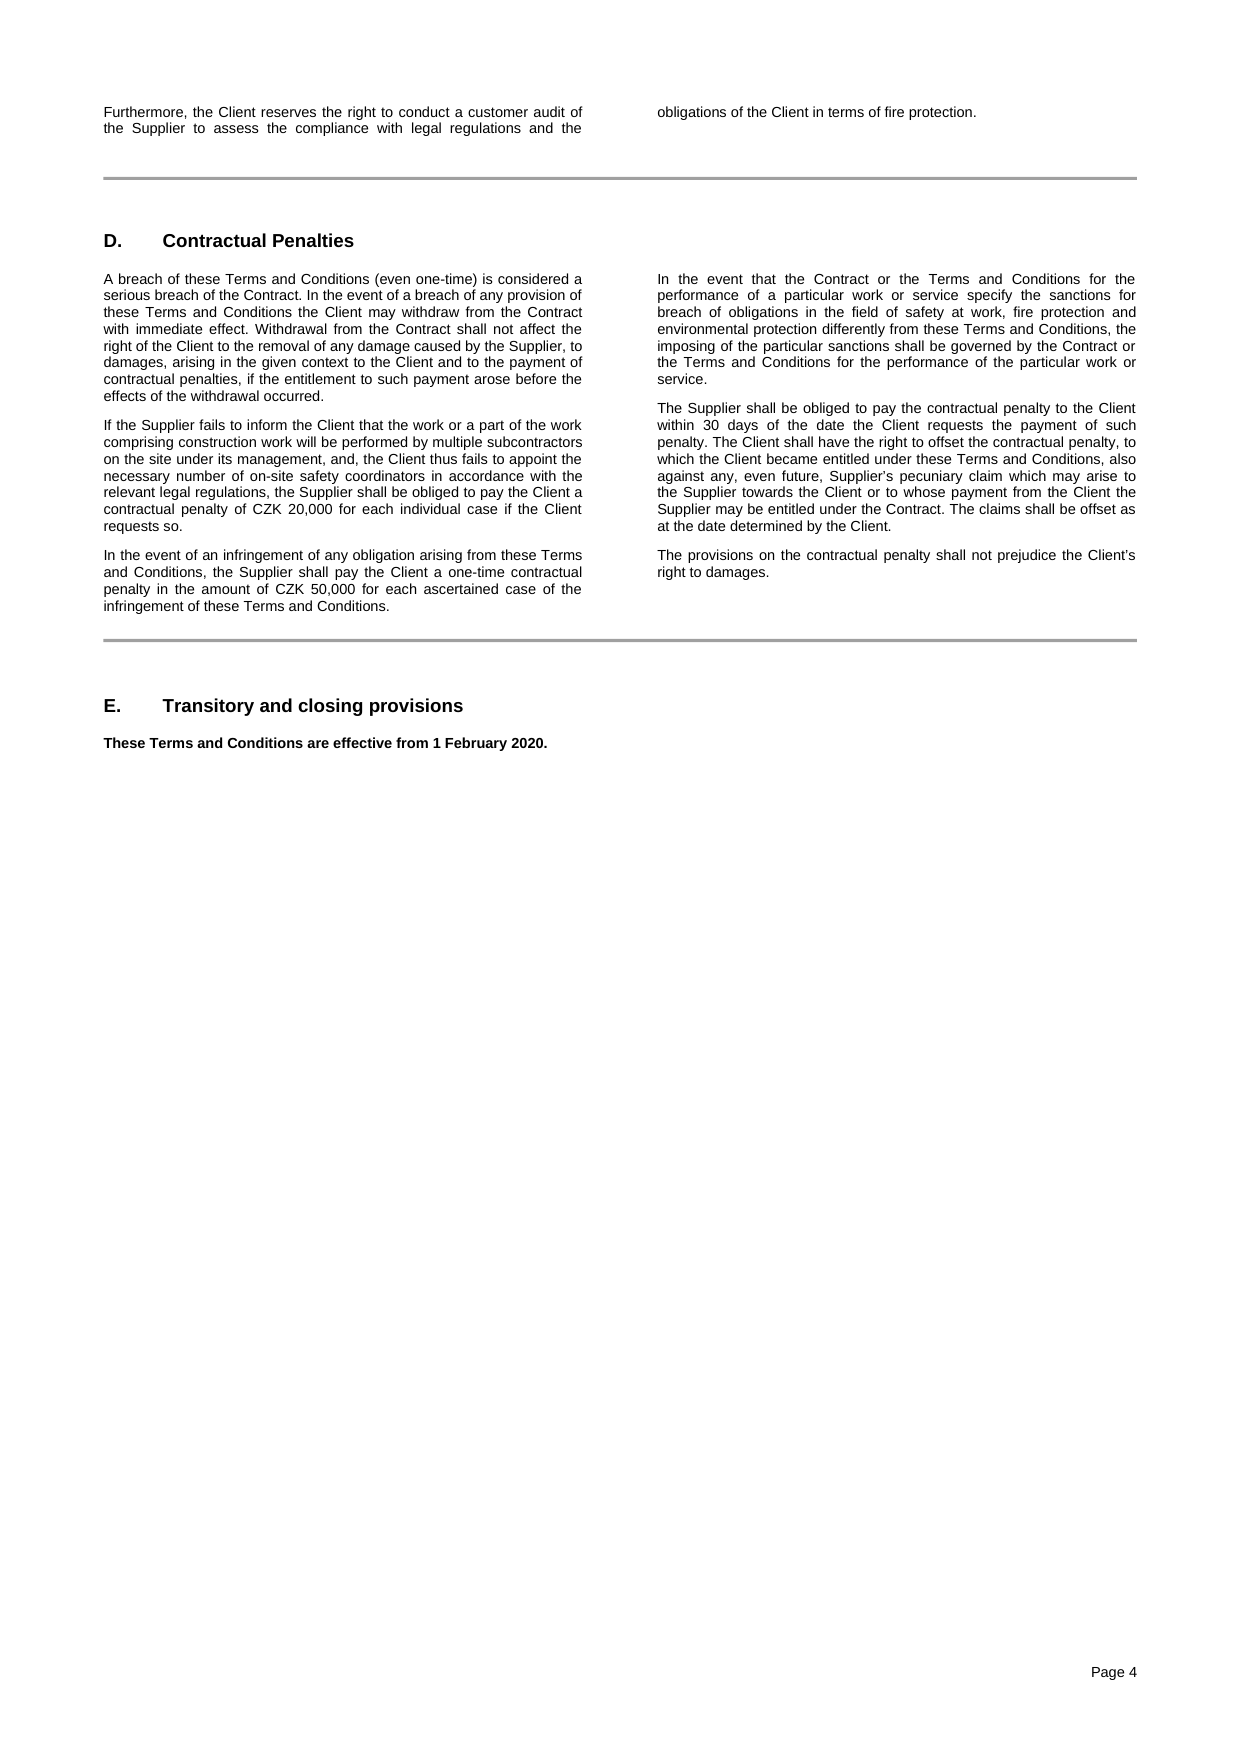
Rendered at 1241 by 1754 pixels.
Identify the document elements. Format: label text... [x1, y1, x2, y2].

text In the event that the Contract or the Terms and Conditions for the performance of a particular work or service specify the sanctions for breach of obligations in the field of safety at work, fire protection and environmental protection differently from these Terms and Conditions, the imposing of the particular sanctions shall be governed by the Contract or the Terms and Conditions for the performance of the particular work or service. [657, 270, 1137, 388]
text The provisions on the contractual penalty shall not prejudice the Client’s right to damages. [657, 547, 1137, 580]
list Transitory and closing provisions [103, 694, 1137, 716]
text If the Supplier fails to inform the Client that the work or a part of the work comprising construction work will be performed by multiple subcontractors on the site under its management, and, the Client thus fails to appoint the necessary number of on-site safety coordinators in accordance with the relevant legal regulations, the Supplier shall be obliged to pay the Client a contractual penalty of CZK 20,000 for each individual case if the Client requests so. [103, 417, 583, 534]
list Contractual Penalties [103, 230, 1137, 252]
text Furthermore, the Client reserves the right to conduct a customer audit of the Supplier to assess the compliance with legal regulations and the obligations of the Client in terms of fire protection. [103, 103, 583, 152]
text These Terms and Conditions are effective from 1 February 2020. [103, 735, 583, 751]
text A breach of these Terms and Conditions (even one-time) is considered a serious breach of the Contract. In the event of a breach of any provision of these Terms and Conditions the Client may withdraw from the Contract with immediate effect. Withdrawal from the Contract shall not affect the right of the Client to the removal of any damage caused by the Supplier, to damages, arising in the given context to the Client and to the payment of contractual penalties, if the entitlement to such payment arose before the effects of the withdrawal occurred. [103, 270, 583, 404]
text The Supplier shall be obliged to pay the contractual penalty to the Client within 30 days of the date the Client requests the payment of such penalty. The Client shall have the right to offset the contractual penalty, to which the Client became entitled under these Terms and Conditions, also against any, even future, Supplier’s pecuniary claim which may arise to the Supplier towards the Client or to whose payment from the Client the Supplier may be entitled under the Contract. The claims shall be offset as at the date determined by the Client. [657, 400, 1137, 534]
text In the event of an infringement of any obligation arising from these Terms and Conditions, the Supplier shall pay the Client a one-time contractual penalty in the amount of CZK 50,000 for each ascertained case of the infringement of these Terms and Conditions. [103, 547, 583, 614]
